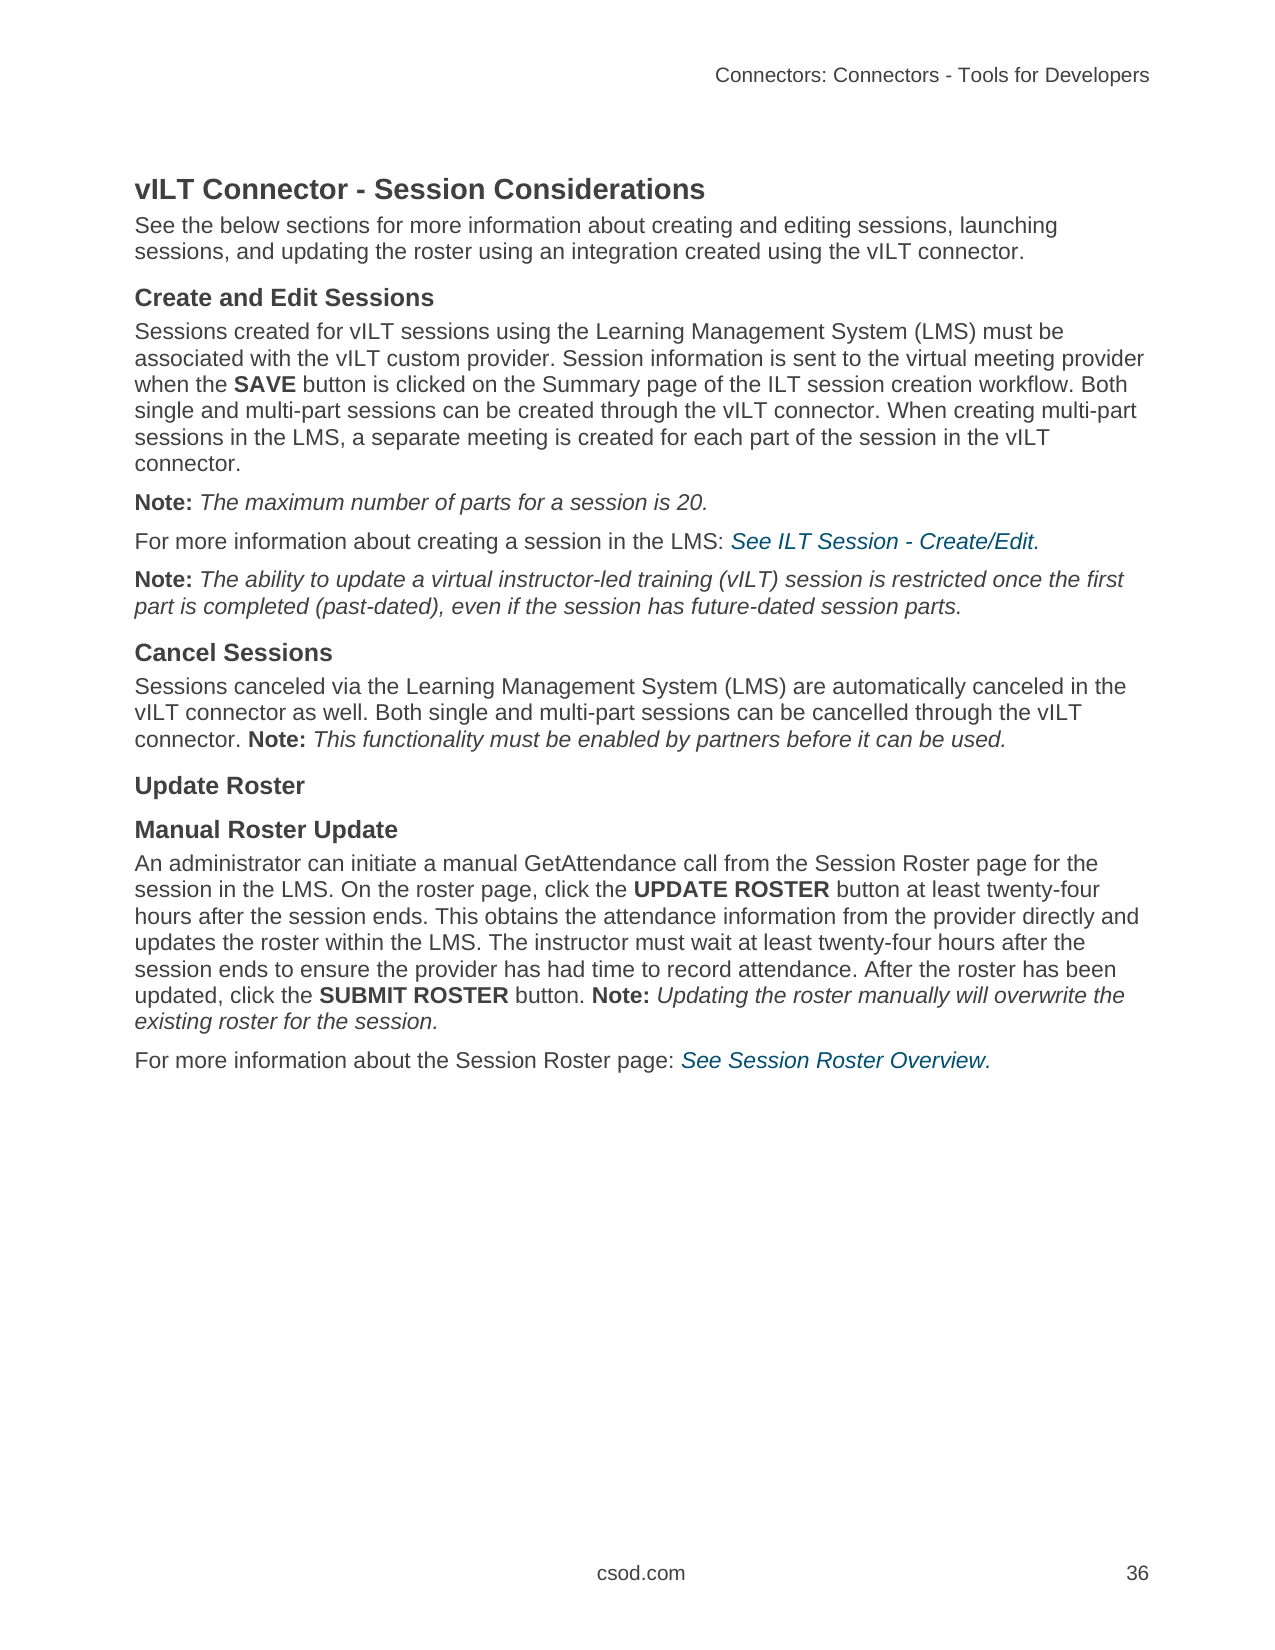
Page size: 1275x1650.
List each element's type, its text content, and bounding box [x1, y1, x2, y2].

text vILT Connector - Session Considerations [134, 172, 1150, 205]
text Sessions created for vILT sessions using the Learning Management System (LMS) must be associated with the vILT custom provider. Session information is sent to the virtual meeting provider when the SAVE button is clicked on the Summary page of the ILT session creation workflow. Both single and multi-part sessions can be created through the vILT connector. When creating multi-part sessions in the LMS, a separate meeting is created for each part of the session in the vILT connector. [134, 318, 1150, 476]
text Cancel Sessions [134, 638, 1150, 667]
text Sessions canceled via the Learning Management System (LMS) are automatically canceled in the vILT connector as well. Both single and multi-part sessions can be cancelled through the vILT connector. Note: This functionality must be enabled by partners before it can be used. [134, 673, 1150, 752]
text Note: The maximum number of parts for a session is 20. [134, 489, 1150, 515]
text Manual Roster Update [134, 815, 1150, 844]
text Create and Edit Sessions [134, 283, 1150, 312]
text For more information about the Session Roster page: See Session Roster Overview. [134, 1047, 1150, 1073]
text An administrator can initiate a manual GetAttendance call from the Session Roster page for the session in the LMS. On the roster page, click the UPDATE ROSTER button at least twenty-four hours after the session ends. This obtains the attendance information from the provider directly and updates the roster within the LMS. The instructor must wait at least twenty-four hours after the session ends to ensure the provider has had time to record attendance. After the roster has been updated, click the SUBMIT ROSTER button. Note: Updating the roster manually will overwrite the existing roster for the session. [134, 850, 1150, 1034]
text Note: The ability to update a virtual instructor-led training (vILT) session is restricted once the first part is completed (past-dated), even if the session has future-dated session parts. [134, 566, 1150, 619]
text Update Roster [134, 771, 1150, 799]
text For more information about creating a session in the LMS: See ILT Session - Create/Edit. [134, 528, 1150, 554]
text See the below sections for more information about creating and editing sessions, launching sessions, and updating the roster using an integration created using the vILT connector. [134, 212, 1150, 264]
